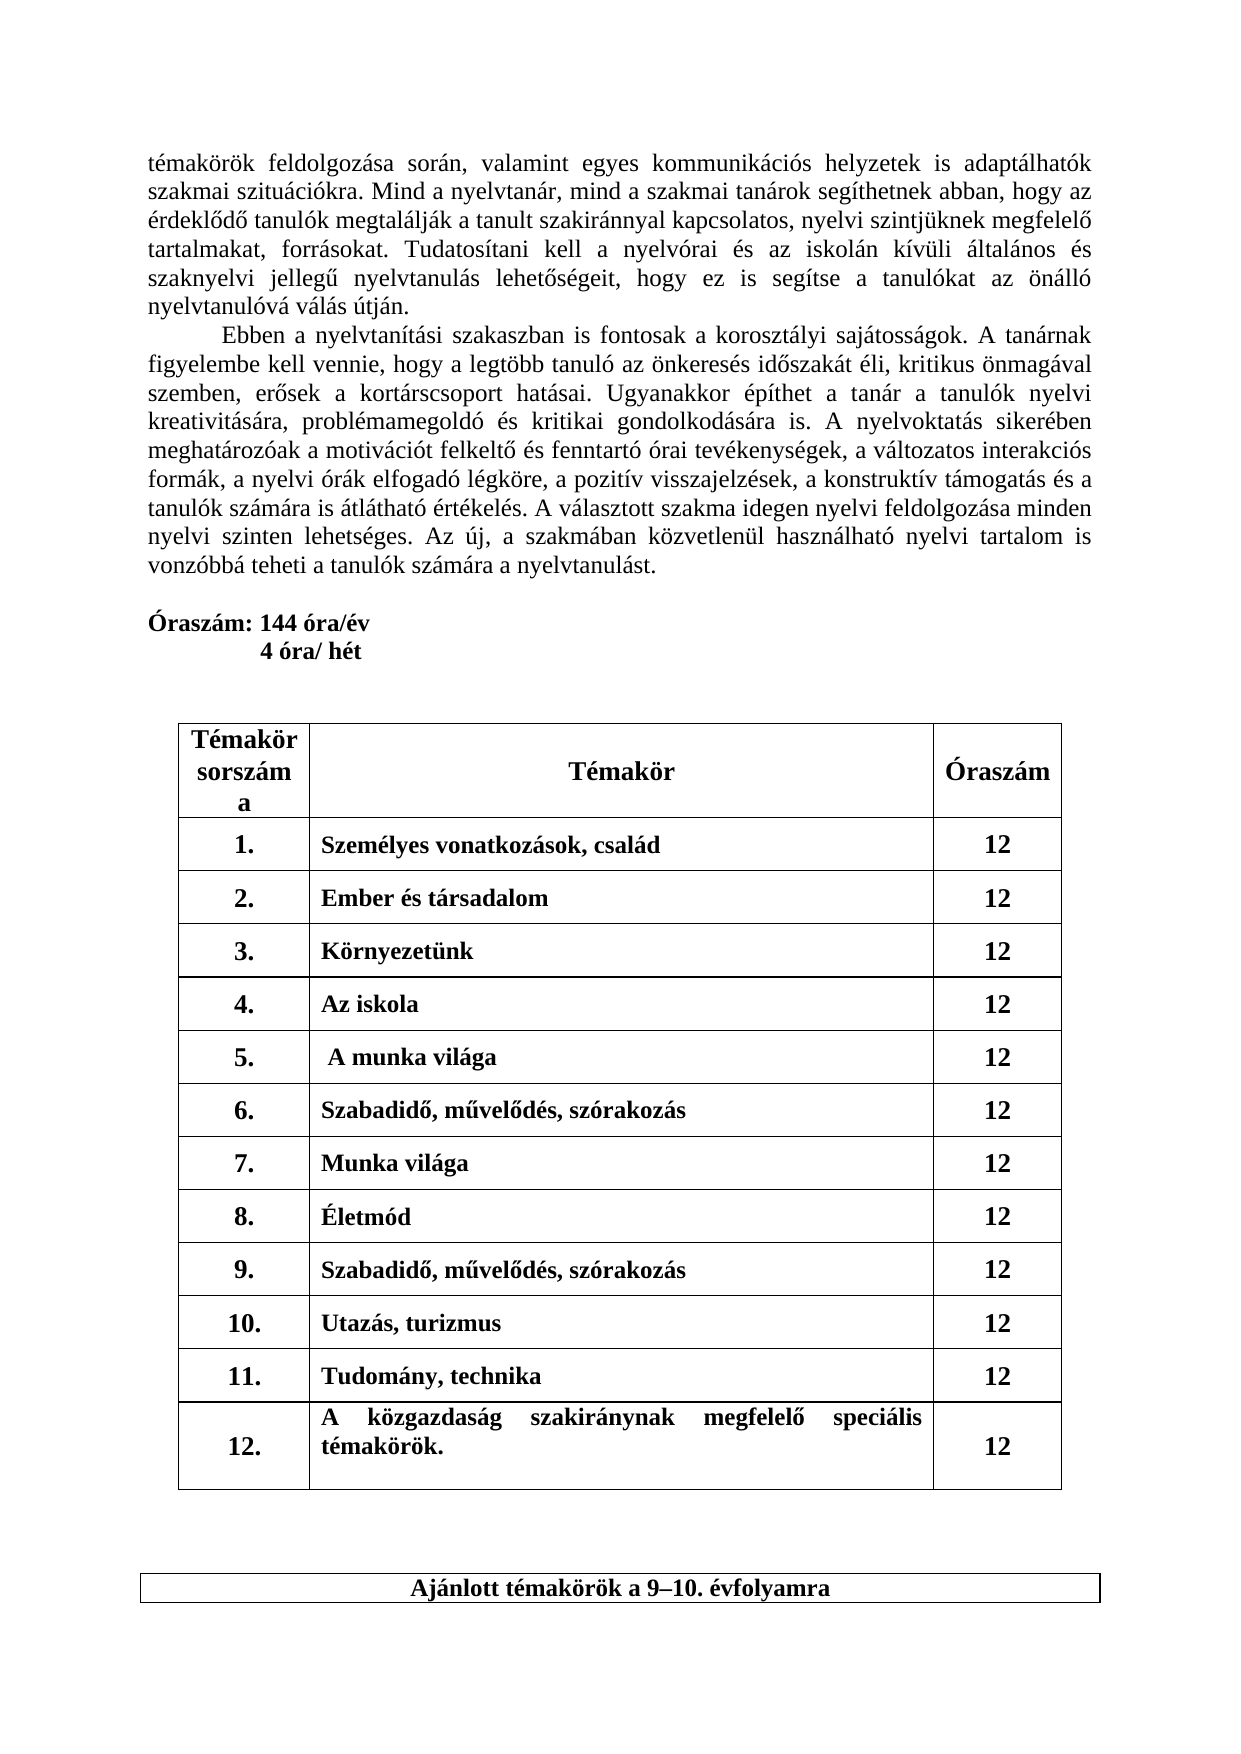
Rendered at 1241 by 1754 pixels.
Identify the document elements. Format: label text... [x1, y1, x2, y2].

table_cell Ember és társadalom [310, 871, 933, 923]
table_cell 12 [934, 871, 1061, 923]
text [148, 148, 1093, 320]
table_cell 12 [934, 1243, 1061, 1295]
table_cell 12 [934, 1349, 1061, 1401]
table_cell Utazás, turizmus [310, 1296, 933, 1348]
table_cell 1. [179, 818, 309, 870]
table_cell 12 [934, 978, 1061, 1029]
text 4 óra/ hét [148, 636, 1093, 665]
table_cell 10. [179, 1296, 309, 1348]
table_cell Személyes vonatkozások, család [310, 818, 933, 870]
table_header Témakör sorszáma [179, 724, 309, 817]
table_header Ajánlott témakörök a 9–10. évfolyamra [141, 1574, 1099, 1602]
table_cell A közgazdaság szakiránynak megfelelő speciális témakörök. [310, 1403, 933, 1489]
table_header Témakör [310, 724, 933, 817]
table_cell 6. [179, 1084, 309, 1136]
table_cell Munka világa [310, 1137, 933, 1189]
table_cell Életmód [310, 1190, 933, 1242]
table_cell 12 [934, 818, 1061, 870]
table_cell 5. [179, 1031, 309, 1083]
table_cell Tudomány, technika [310, 1349, 933, 1401]
table_cell 12 [934, 1403, 1061, 1489]
table_cell Szabadidő, művelődés, szórakozás [310, 1084, 933, 1136]
table_cell 4. [179, 978, 309, 1029]
table_cell 12 [934, 1190, 1061, 1242]
table_cell 11. [179, 1349, 309, 1401]
table_header Óraszám [934, 724, 1061, 817]
table_cell A munka világa [310, 1031, 933, 1083]
table_cell Az iskola [310, 978, 933, 1029]
table_cell 8. [179, 1190, 309, 1242]
table_cell 12 [934, 1296, 1061, 1348]
table_cell 12 [934, 1031, 1061, 1083]
table_cell 7. [179, 1137, 309, 1189]
table_cell 12 [934, 924, 1061, 976]
table_cell Szabadidő, művelődés, szórakozás [310, 1243, 933, 1295]
table_cell 12 [934, 1084, 1061, 1136]
text Ebben a nyelvtanítási szakaszban is fontosak a korosztályi sajátosságok. A tanárnak figyelembe kell vennie, hogy a legtöbb tanuló az önkeresés időszakát éli, kritikus önmagával szemben, erősek a kortárscsoport hatásai. Ugyanakkor építhet a tanár a tanulók nyelvi kreativitására, problémamegoldó és kritikai gondolkodására is. A nyelvoktatás sikerében meghatározóak a motivációt felkeltő és fenntartó órai tevékenységek, a változatos interakciós formák, a nyelvi órák elfogadó légköre, a pozitív visszajelzések, a konstruktív támogatás és a tanulók számára is átlátható értékelés. A választott szakma idegen nyelvi feldolgozása minden nyelvi szinten lehetséges. Az új, a szakmában közvetlenül használható nyelvi tartalom is vonzóbbá teheti a tanulók számára a nyelvtanulást. [148, 320, 1093, 579]
text Óraszám: 144 óra/év [148, 608, 1093, 636]
table_cell 9. [179, 1243, 309, 1295]
table_cell 2. [179, 871, 309, 923]
table_cell 3. [179, 924, 309, 976]
table_cell 12. [179, 1403, 309, 1489]
table_cell Környezetünk [310, 924, 933, 976]
table_cell 12 [934, 1137, 1061, 1189]
